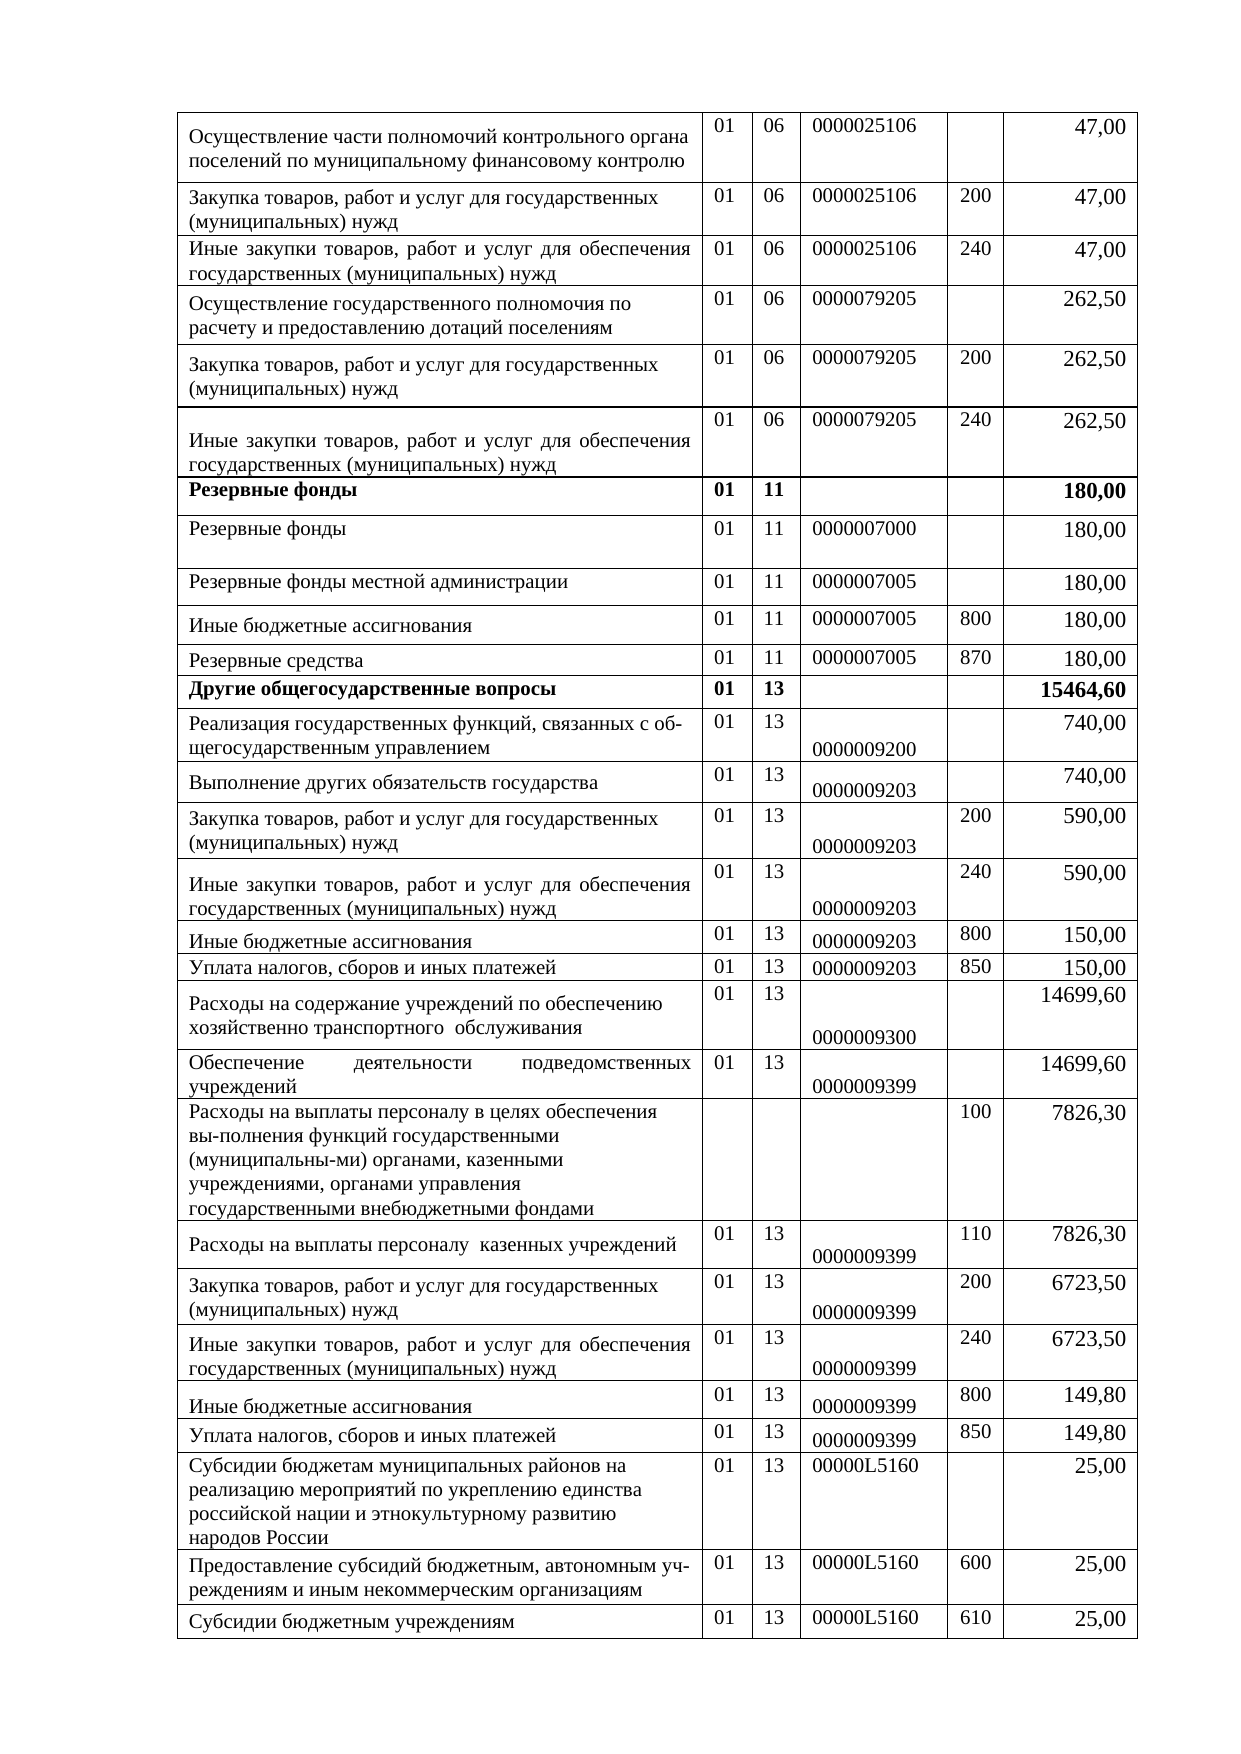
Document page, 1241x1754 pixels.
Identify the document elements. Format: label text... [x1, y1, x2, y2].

table_cell Закупка товаров, работ и услуг для государственных (муниципальных) нужд [178, 1269, 702, 1324]
table_cell 180,00 [1004, 516, 1137, 567]
table_cell 0000009203 [801, 803, 947, 858]
table_cell Резервные средства [178, 645, 702, 675]
table_cell 01 [703, 981, 752, 1049]
table_cell 13 [753, 709, 800, 761]
table_cell 15464,60 [1004, 676, 1137, 708]
table_cell 13 [753, 1453, 800, 1549]
table_cell 01 [703, 921, 752, 953]
table_cell 01 [703, 1419, 752, 1452]
table_cell 13 [753, 1050, 800, 1098]
table_cell 01 [703, 1550, 752, 1604]
table_cell Выполнение других обязательств государства [178, 762, 702, 802]
table_cell Иные бюджетные ассигнования [178, 921, 702, 953]
table_cell 11 [753, 478, 800, 515]
table_cell [948, 113, 1003, 182]
table_cell [948, 516, 1003, 567]
table_cell 0000009399 [801, 1050, 947, 1098]
table_cell 262,50 [1004, 345, 1137, 406]
table_cell 01 [703, 762, 752, 802]
table_cell 0000009203 [801, 762, 947, 802]
table_cell 0000009200 [801, 709, 947, 761]
table_cell Иные бюджетные ассигнования [178, 1381, 702, 1418]
table_cell 01 [703, 1605, 752, 1638]
table_cell 262,50 [1004, 286, 1137, 344]
table_cell 240 [948, 859, 1003, 920]
table_cell 01 [703, 286, 752, 344]
table_cell 850 [948, 954, 1003, 980]
table_cell 180,00 [1004, 645, 1137, 675]
table_cell [801, 676, 947, 708]
table_cell Расходы на содержание учреждений по обеспечению хозяйственно транспортного обслуживания [178, 981, 702, 1049]
table_cell [703, 1099, 752, 1219]
table_cell [948, 478, 1003, 515]
table_cell 11 [753, 516, 800, 567]
table_cell 0000025106 [801, 183, 947, 235]
table_cell Предоставление субсидий бюджетным, автономным уч-реждениям и иным некоммерческим организациям [178, 1550, 702, 1604]
table_cell [948, 286, 1003, 344]
table_cell 11 [753, 569, 800, 605]
table_cell 180,00 [1004, 606, 1137, 644]
table_cell 01 [703, 516, 752, 567]
table_cell 13 [753, 676, 800, 708]
table_cell 590,00 [1004, 859, 1137, 920]
table_cell 14699,60 [1004, 1050, 1137, 1098]
table_cell Иные закупки товаров, работ и услуг для обеспечения государственных (муниципальных) нужд [178, 859, 702, 920]
table_cell 0000009399 [801, 1269, 947, 1324]
table_cell Обеспечение деятельности подведомственных учреждений [178, 1050, 702, 1098]
table_cell 0000009203 [801, 921, 947, 953]
table_cell 0000025106 [801, 113, 947, 182]
table_cell 01 [703, 859, 752, 920]
table_cell 0000009300 [801, 981, 947, 1049]
table_cell Осуществление части полномочий контрольного органа поселений по муниципальному финансовому контролю [178, 113, 702, 182]
table_cell 06 [753, 408, 800, 476]
table_cell Резервные фонды местной администрации [178, 569, 702, 605]
table_cell Другие общегосударственные вопросы [178, 676, 702, 708]
table_cell 01 [703, 606, 752, 644]
table_cell 149,80 [1004, 1419, 1137, 1452]
table_cell Резервные фонды [178, 516, 702, 567]
table_cell Расходы на выплаты персоналу в целях обеспечения вы-полнения функций государственными (муниципальны-ми) органами, казенными учреждениями, органами управления государственными внебюджетными фондами [178, 1099, 702, 1219]
table_cell 150,00 [1004, 921, 1137, 953]
table_cell 01 [703, 345, 752, 406]
table_cell 200 [948, 183, 1003, 235]
table_cell 14699,60 [1004, 981, 1137, 1049]
table_cell [948, 981, 1003, 1049]
table_cell 01 [703, 1269, 752, 1324]
table_cell 200 [948, 803, 1003, 858]
table_cell 01 [703, 236, 752, 284]
table_cell 870 [948, 645, 1003, 675]
table_cell 00000L5160 [801, 1605, 947, 1638]
table_cell 13 [753, 859, 800, 920]
table_cell 06 [753, 236, 800, 284]
table_cell Субсидии бюджетным учреждениям [178, 1605, 702, 1638]
table_cell 110 [948, 1221, 1003, 1268]
table_cell 0000009399 [801, 1221, 947, 1268]
table_cell Уплата налогов, сборов и иных платежей [178, 1419, 702, 1452]
table_cell Закупка товаров, работ и услуг для государственных (муниципальных) нужд [178, 345, 702, 406]
table_cell 740,00 [1004, 709, 1137, 761]
table_cell 01 [703, 645, 752, 675]
table_cell Субсидии бюджетам муниципальных районов на реализацию мероприятий по укреплению единства российской нации и этнокультурному развитию народов России [178, 1453, 702, 1549]
table_cell 800 [948, 921, 1003, 953]
table_cell [948, 1050, 1003, 1098]
table_cell 01 [703, 1381, 752, 1418]
table_cell 6723,50 [1004, 1269, 1137, 1324]
table_cell 13 [753, 803, 800, 858]
table_cell 01 [703, 478, 752, 515]
table_cell 00000L5160 [801, 1453, 947, 1549]
table_cell 13 [753, 1605, 800, 1638]
table_cell 0000007005 [801, 569, 947, 605]
table_cell 0000009399 [801, 1325, 947, 1380]
table_cell 740,00 [1004, 762, 1137, 802]
table_cell 13 [753, 1419, 800, 1452]
table_cell 13 [753, 981, 800, 1049]
table_cell 180,00 [1004, 478, 1137, 515]
table_cell [753, 1099, 800, 1219]
table_cell Уплата налогов, сборов и иных платежей [178, 954, 702, 980]
table_cell [948, 1453, 1003, 1549]
table_cell 25,00 [1004, 1605, 1137, 1638]
table_cell 01 [703, 113, 752, 182]
table_cell Иные закупки товаров, работ и услуг для обеспечения государственных (муниципальных) нужд [178, 236, 702, 284]
table_cell 600 [948, 1550, 1003, 1604]
table_cell 180,00 [1004, 569, 1137, 605]
table_cell 00000L5160 [801, 1550, 947, 1604]
table_cell 0000007000 [801, 516, 947, 567]
table_cell Реализация государственных функций, связанных с об-щегосударственным управлением [178, 709, 702, 761]
table_cell 25,00 [1004, 1550, 1137, 1604]
table_cell 01 [703, 1325, 752, 1380]
table_cell 01 [703, 569, 752, 605]
table_cell 47,00 [1004, 113, 1137, 182]
table_cell 850 [948, 1419, 1003, 1452]
table_cell Закупка товаров, работ и услуг для государственных (муниципальных) нужд [178, 803, 702, 858]
table_cell 01 [703, 676, 752, 708]
table_cell 01 [703, 408, 752, 476]
table_cell [948, 709, 1003, 761]
table_cell 0000025106 [801, 236, 947, 284]
table_cell 610 [948, 1605, 1003, 1638]
table_cell 0000079205 [801, 345, 947, 406]
table_cell 200 [948, 345, 1003, 406]
table_cell 11 [753, 606, 800, 644]
table_cell [948, 569, 1003, 605]
table_cell 800 [948, 606, 1003, 644]
table_cell 240 [948, 1325, 1003, 1380]
table_cell 150,00 [1004, 954, 1137, 980]
table_cell 13 [753, 1221, 800, 1268]
table_cell Иные закупки товаров, работ и услуг для обеспечения государственных (муниципальных) нужд [178, 408, 702, 476]
table_cell 0000009399 [801, 1381, 947, 1418]
table_cell 01 [703, 1221, 752, 1268]
table_cell Расходы на выплаты персоналу казенных учреждений [178, 1221, 702, 1268]
table_cell 13 [753, 954, 800, 980]
table_cell 13 [753, 921, 800, 953]
table_cell 240 [948, 236, 1003, 284]
table_cell 149,80 [1004, 1381, 1137, 1418]
table_cell 01 [703, 803, 752, 858]
table_cell 0000079205 [801, 286, 947, 344]
table_cell 100 [948, 1099, 1003, 1219]
table_cell 01 [703, 1453, 752, 1549]
table_cell [948, 676, 1003, 708]
table_cell 0000007005 [801, 645, 947, 675]
table_cell [801, 1099, 947, 1219]
table_cell Осуществление государственного полномочия по расчету и предоставлению дотаций поселениям [178, 286, 702, 344]
table_cell 47,00 [1004, 183, 1137, 235]
table_cell 01 [703, 709, 752, 761]
table_cell 01 [703, 1050, 752, 1098]
table_cell 01 [703, 954, 752, 980]
table_cell 240 [948, 408, 1003, 476]
table_cell Иные закупки товаров, работ и услуг для обеспечения государственных (муниципальных) нужд [178, 1325, 702, 1380]
table_cell 13 [753, 1381, 800, 1418]
table_cell [948, 762, 1003, 802]
table_cell 0000009203 [801, 954, 947, 980]
table_cell 0000009203 [801, 859, 947, 920]
table_cell Закупка товаров, работ и услуг для государственных (муниципальных) нужд [178, 183, 702, 235]
table_cell [801, 478, 947, 515]
table_cell 0000009399 [801, 1419, 947, 1452]
table_cell 06 [753, 113, 800, 182]
table_cell 06 [753, 286, 800, 344]
table_cell 0000079205 [801, 408, 947, 476]
table_cell 13 [753, 1550, 800, 1604]
table_cell 25,00 [1004, 1453, 1137, 1549]
table_cell 06 [753, 183, 800, 235]
table_cell 6723,50 [1004, 1325, 1137, 1380]
table_cell Резервные фонды [178, 478, 702, 515]
table_cell Иные бюджетные ассигнования [178, 606, 702, 644]
table_cell 262,50 [1004, 408, 1137, 476]
table_cell 01 [703, 183, 752, 235]
table_cell 47,00 [1004, 236, 1137, 284]
table_cell 13 [753, 1325, 800, 1380]
table_cell 7826,30 [1004, 1221, 1137, 1268]
table_cell 200 [948, 1269, 1003, 1324]
table_cell 7826,30 [1004, 1099, 1137, 1219]
table_cell 0000007005 [801, 606, 947, 644]
table_cell 11 [753, 645, 800, 675]
table_cell 590,00 [1004, 803, 1137, 858]
table_cell 800 [948, 1381, 1003, 1418]
table_cell 13 [753, 762, 800, 802]
table_cell 13 [753, 1269, 800, 1324]
table_cell 06 [753, 345, 800, 406]
